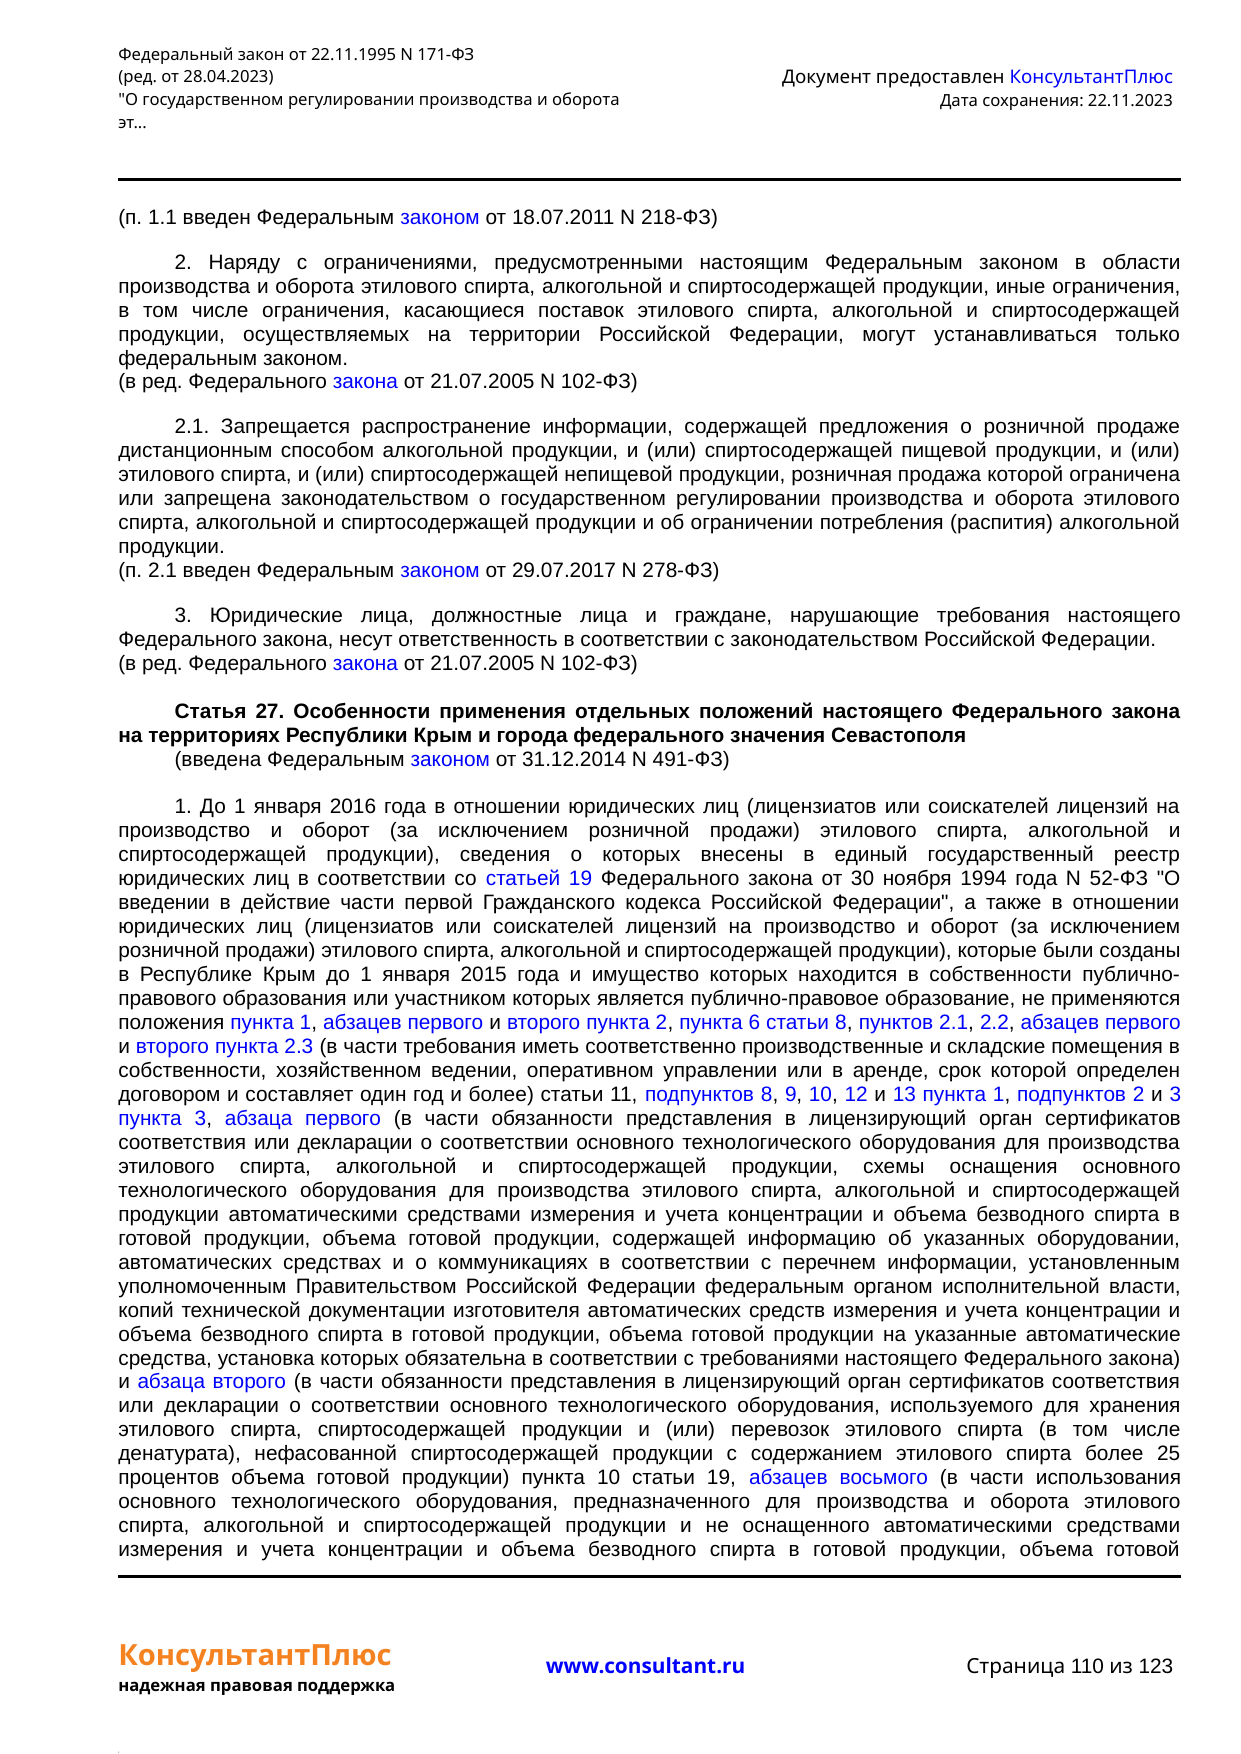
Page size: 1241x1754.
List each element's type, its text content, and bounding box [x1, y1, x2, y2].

text (п. 1.1 введен Федеральным законом от 18.07.2011 N 218-ФЗ) [118, 205, 1181, 229]
text 2.1. Запрещается распространение информации, содержащей предложения о розничной продаже дистанционным способом алкогольной продукции, и (или) спиртосодержащей пищевой продукции, и (или) этилового спирта, и (или) спиртосодержащей непищевой продукции, розничная продажа которой ограничена или запрещена законодательством о государственном регулировании производства и оборота этилового спирта, алкогольной и спиртосодержащей продукции и об ограничении потребления (распития) алкогольной продукции. [118, 414, 1181, 558]
text (введена Федеральным законом от 31.12.2014 N 491-ФЗ) [118, 746, 1181, 770]
text 3. Юридические лица, должностные лица и граждане, нарушающие требования настоящего Федерального закона, несут ответственность в соответствии с законодательством Российской Федерации. [118, 603, 1181, 651]
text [118, 794, 1181, 1561]
text (в ред. Федерального закона от 21.07.2005 N 102-ФЗ) [118, 369, 1181, 393]
text (в ред. Федерального закона от 21.07.2005 N 102-ФЗ) [118, 651, 1181, 674]
text (п. 2.1 введен Федеральным законом от 29.07.2017 N 278-ФЗ) [118, 558, 1181, 582]
text 2. Наряду с ограничениями, предусмотренными настоящим Федеральным законом в области производства и оборота этилового спирта, алкогольной и спиртосодержащей продукции, иные ограничения, в том числе ограничения, касающиеся поставок этилового спирта, алкогольной и спиртосодержащей продукции, осуществляемых на территории Российской Федерации, могут устанавливаться только федеральным законом. [118, 249, 1181, 369]
title Статья 27. Особенности применения отдельных положений настоящего Федерального закона на территориях Республики Крым и города федерального значения Севастополя [118, 698, 1181, 746]
